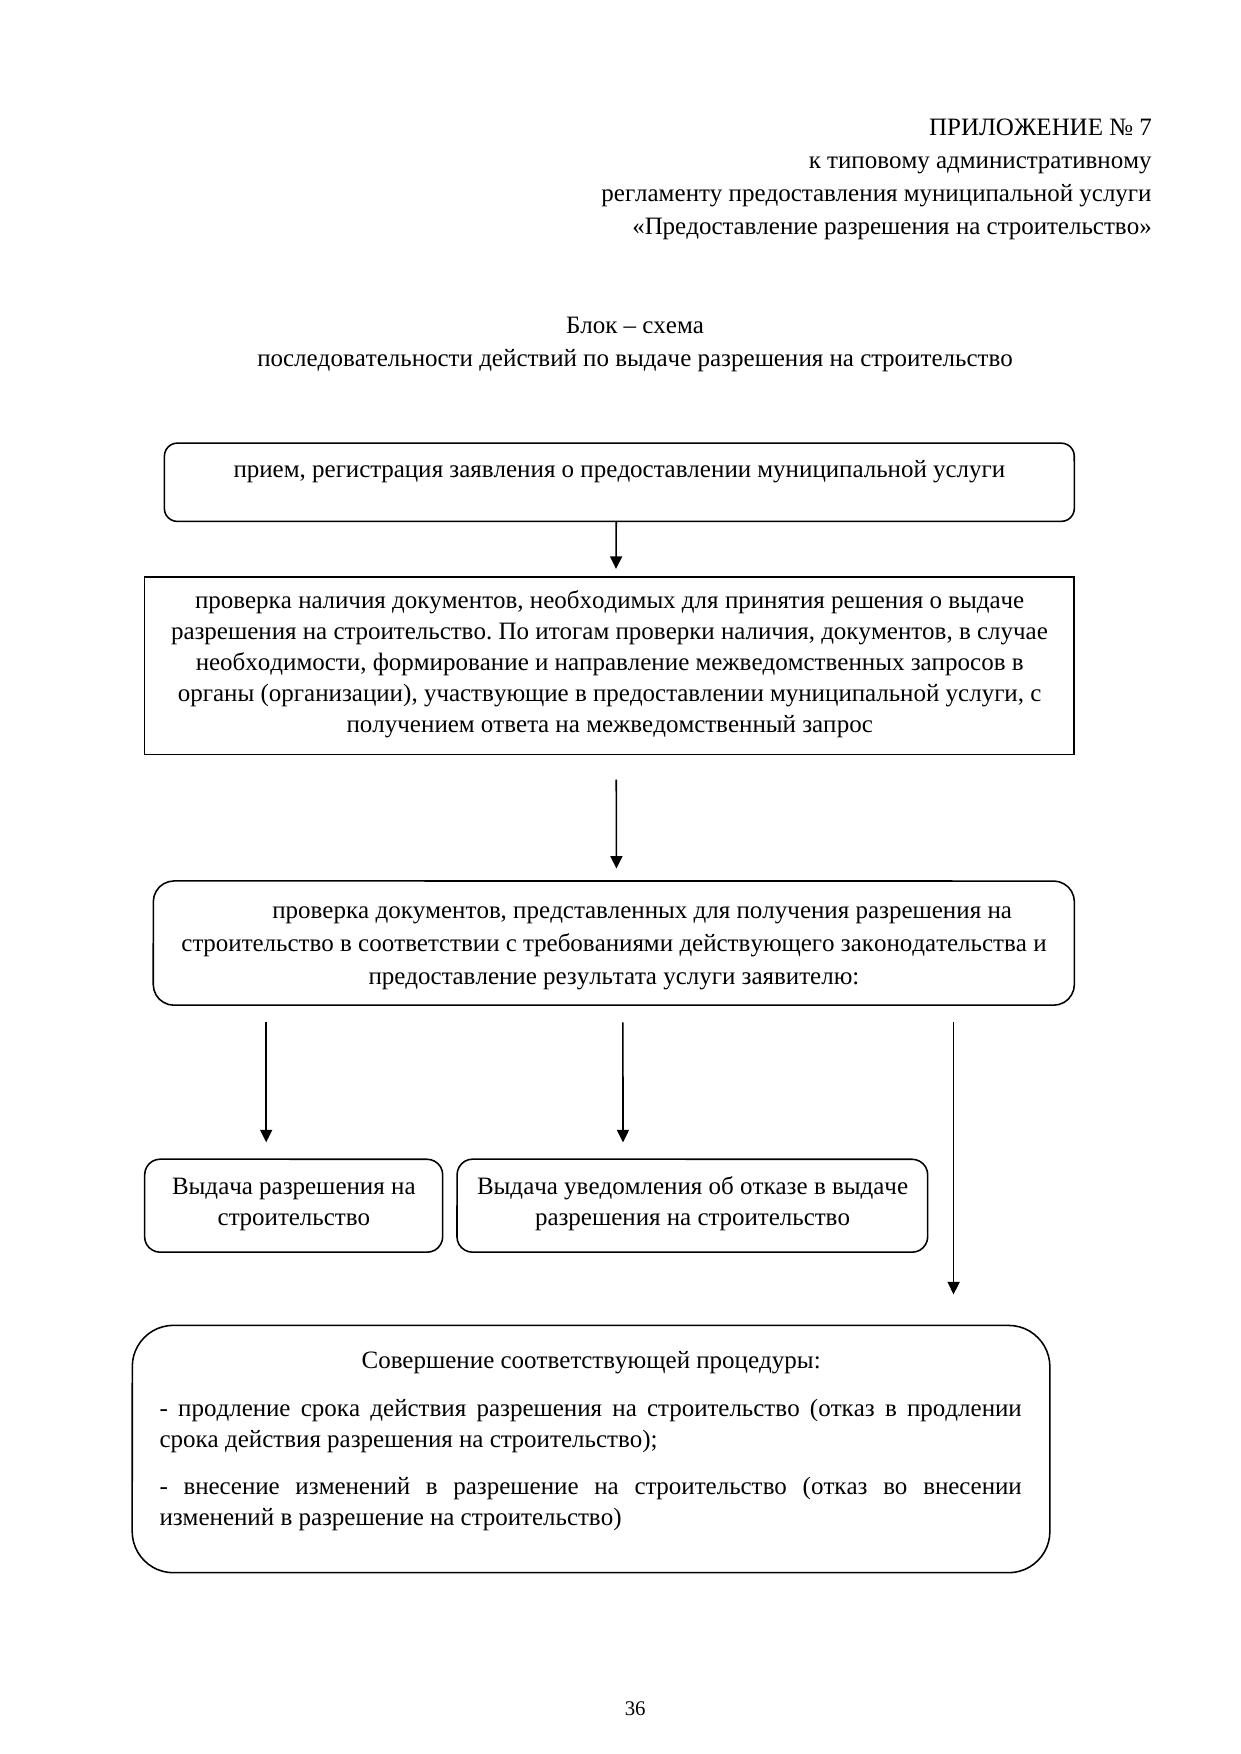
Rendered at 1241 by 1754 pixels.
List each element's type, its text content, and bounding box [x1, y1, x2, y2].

text Блок – схема [118, 310, 1152, 339]
text ПРИЛОЖЕНИЕ № 7 [118, 112, 1152, 141]
text к типовому административному [118, 145, 1152, 174]
text регламенту предоставления муниципальной услуги [118, 178, 1152, 207]
text «Предоставление разрешения на строительство» [118, 211, 1152, 240]
text последовательности действий по выдаче разрешения на строительство [118, 343, 1152, 372]
